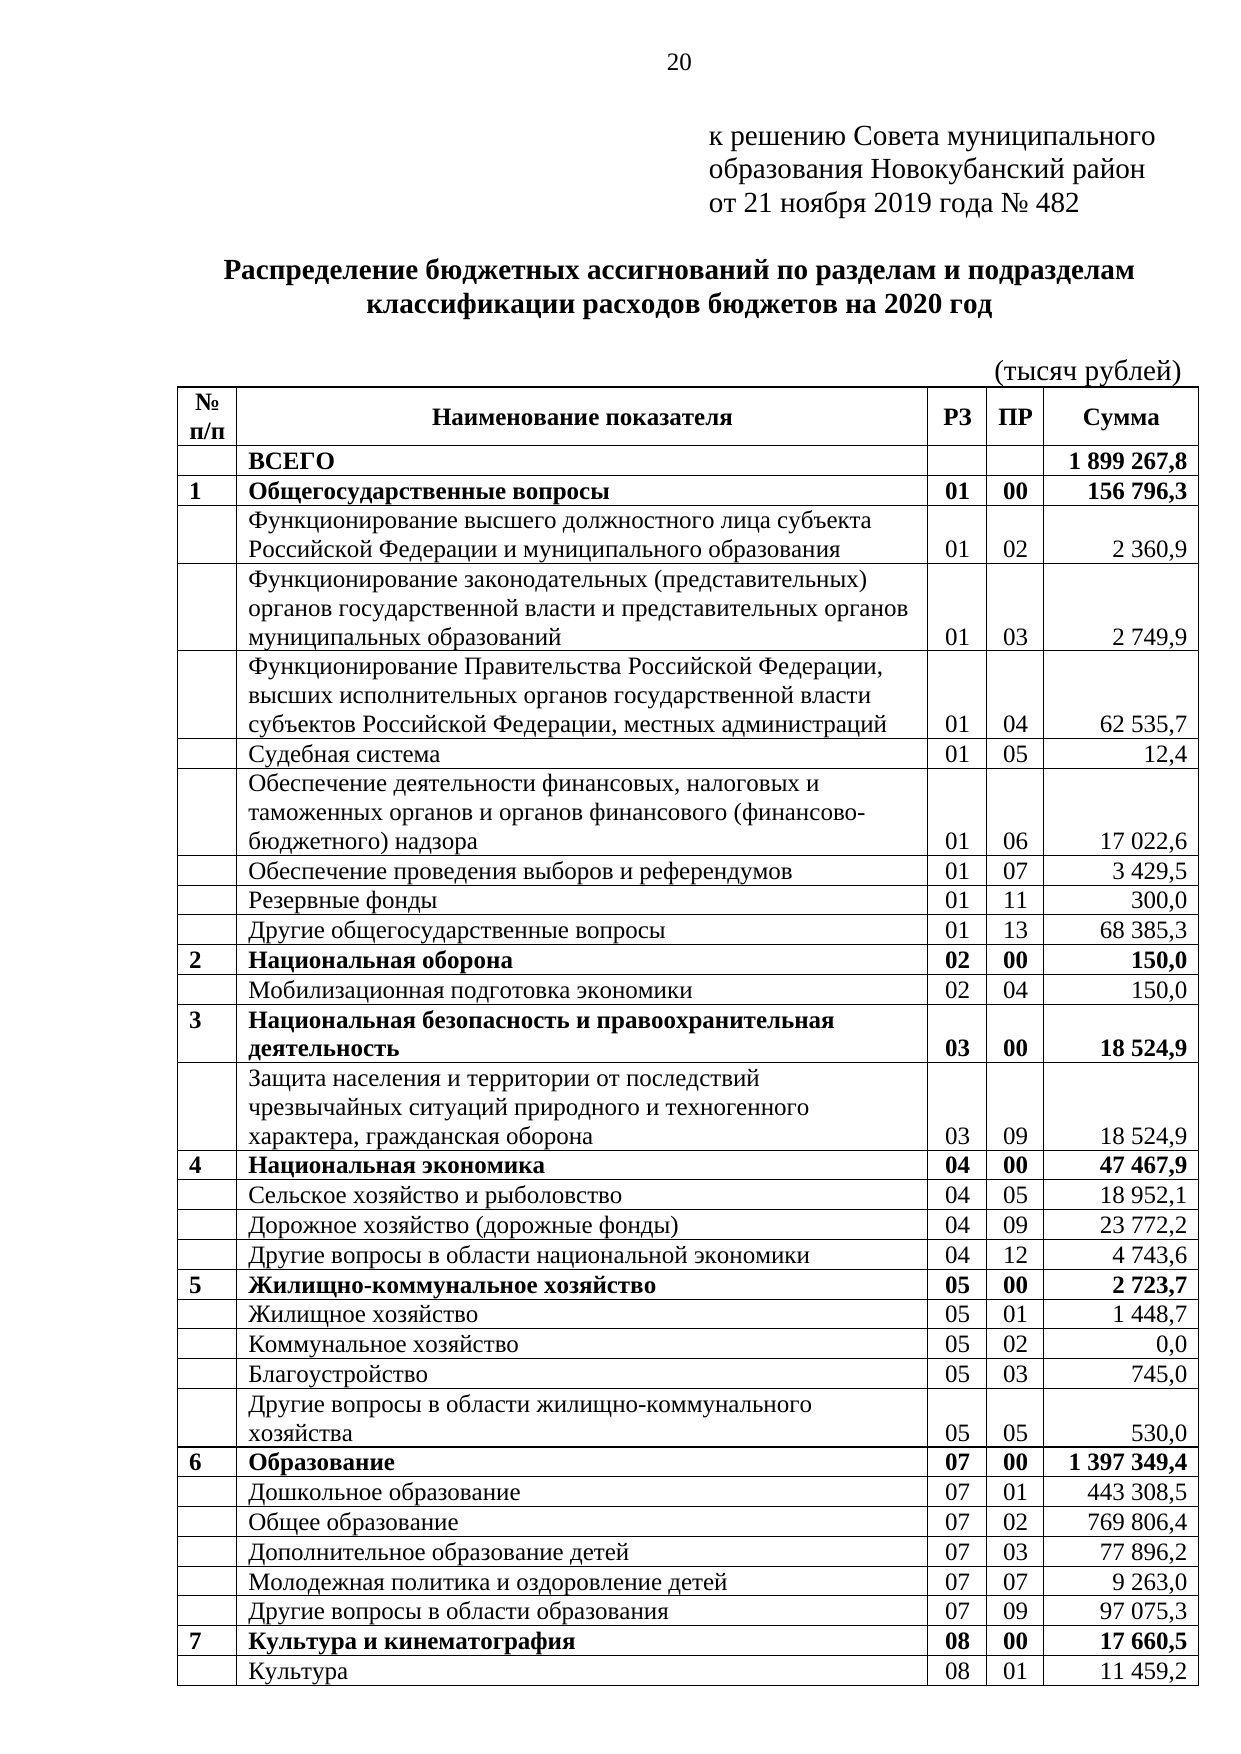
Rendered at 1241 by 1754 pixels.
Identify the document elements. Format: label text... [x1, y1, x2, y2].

table_cell 12 [987, 1240, 1043, 1269]
table_cell Национальная экономика [237, 1151, 927, 1179]
table_cell 09 [987, 1596, 1043, 1625]
table_cell 08 [928, 1656, 986, 1685]
table_cell 05 [928, 1270, 986, 1298]
table_cell 150,0 [1044, 975, 1198, 1004]
table_cell 17 022,6 [1044, 769, 1198, 855]
table_cell 09 [987, 1063, 1043, 1149]
table_cell 47 467,9 [1044, 1151, 1198, 1179]
table_cell 2 360,9 [1044, 506, 1198, 563]
table_cell Общегосударственные вопросы [237, 476, 927, 504]
table_cell Другие вопросы в области жилищно-коммунального хозяйства [237, 1389, 927, 1446]
table_cell Обеспечение деятельности финансовых, налоговых и таможенных органов и органов финансового (финансово-бюджетного) надзора [237, 769, 927, 855]
table_cell Функционирование высшего должностного лица субъекта Российской Федерации и муниципального образования [237, 506, 927, 563]
table_cell 18 952,1 [1044, 1180, 1198, 1209]
table_cell 1 899 267,8 [1044, 446, 1198, 475]
table_cell 01 [987, 1477, 1043, 1506]
table_cell Жилищно-коммунальное хозяйство [237, 1270, 927, 1298]
table_cell 2 749,9 [1044, 564, 1198, 650]
table_cell 00 [987, 1448, 1043, 1476]
table_cell Судебная система [237, 739, 927, 767]
table_cell 01 [928, 739, 986, 767]
table_cell 06 [987, 769, 1043, 855]
table_cell 13 [987, 915, 1043, 944]
text Распределение бюджетных ассигнований по разделам и подразделам классификации расходов бюджетов на 2020 год [177, 252, 1181, 319]
table_cell 68 385,3 [1044, 915, 1198, 944]
table_cell 05 [928, 1329, 986, 1358]
table_cell [178, 886, 236, 914]
table_cell 00 [987, 1151, 1043, 1179]
table_cell 0,0 [1044, 1329, 1198, 1358]
table_cell [178, 1210, 236, 1239]
table_cell 05 [928, 1300, 986, 1328]
table_cell Культура [237, 1656, 927, 1685]
table_cell [178, 1329, 236, 1358]
table_header РЗ [928, 388, 986, 445]
table_cell [178, 1537, 236, 1566]
table_cell [178, 564, 236, 650]
table_cell 07 [928, 1477, 986, 1506]
table_cell Другие общегосударственные вопросы [237, 915, 927, 944]
table_cell 5 [178, 1270, 236, 1298]
table_cell 00 [987, 476, 1043, 504]
table_cell 18 524,9 [1044, 1005, 1198, 1062]
table_cell 04 [987, 975, 1043, 1004]
table_cell 77 896,2 [1044, 1537, 1198, 1566]
table_cell [178, 1359, 236, 1388]
table_cell [178, 446, 236, 475]
table_cell 11 459,2 [1044, 1656, 1198, 1685]
table_cell 00 [987, 945, 1043, 974]
table_cell Мобилизационная подготовка экономики [237, 975, 927, 1004]
table_cell 02 [928, 945, 986, 974]
table_cell 03 [928, 1063, 986, 1149]
table_cell [178, 1567, 236, 1595]
table_cell 2 [178, 945, 236, 974]
table_cell 04 [987, 651, 1043, 738]
table_cell 02 [987, 506, 1043, 563]
text образования Новокубанский район [709, 152, 1181, 185]
table_cell 01 [987, 1300, 1043, 1328]
table_cell Функционирование Правительства Российской Федерации, высших исполнительных органов государственной власти субъектов Российской Федерации, местных администраций [237, 651, 927, 738]
table_cell Благоустройство [237, 1359, 927, 1388]
table_cell [178, 739, 236, 767]
table_cell 04 [928, 1151, 986, 1179]
table_cell 443 308,5 [1044, 1477, 1198, 1506]
table_cell Жилищное хозяйство [237, 1300, 927, 1328]
table_cell 00 [987, 1270, 1043, 1298]
table_cell 18 524,9 [1044, 1063, 1198, 1149]
text к решению Совета муниципального [709, 118, 1181, 152]
table_cell [178, 1596, 236, 1625]
table_cell 07 [928, 1448, 986, 1476]
table_cell 3 429,5 [1044, 856, 1198, 884]
table_cell 1 397 349,4 [1044, 1448, 1198, 1476]
table_cell Другие вопросы в области национальной экономики [237, 1240, 927, 1269]
table_cell Защита населения и территории от последствий чрезвычайных ситуаций природного и техногенного характера, гражданская оборона [237, 1063, 927, 1149]
table_cell 05 [987, 1180, 1043, 1209]
table_cell 03 [928, 1005, 986, 1062]
table_cell 04 [928, 1240, 986, 1269]
table_cell 01 [928, 564, 986, 650]
table_cell 04 [928, 1210, 986, 1239]
table_cell 01 [928, 651, 986, 738]
table_cell 11 [987, 886, 1043, 914]
table_cell ВСЕГО [237, 446, 927, 475]
table_cell 23 772,2 [1044, 1210, 1198, 1239]
table_cell Другие вопросы в области образования [237, 1596, 927, 1625]
table_cell [178, 769, 236, 855]
table_cell [178, 651, 236, 738]
table_header Сумма [1044, 388, 1198, 445]
table_cell 07 [928, 1596, 986, 1625]
table_cell 01 [928, 476, 986, 504]
table_cell 01 [928, 856, 986, 884]
table_cell 07 [928, 1567, 986, 1595]
table_cell [178, 1063, 236, 1149]
table_cell 04 [928, 1180, 986, 1209]
table_cell 03 [987, 1359, 1043, 1388]
table_cell [178, 975, 236, 1004]
table_cell 7 [178, 1626, 236, 1655]
table_cell 62 535,7 [1044, 651, 1198, 738]
table_cell 02 [928, 975, 986, 1004]
table_cell Молодежная политика и оздоровление детей [237, 1567, 927, 1595]
table_cell Национальная оборона [237, 945, 927, 974]
table_cell 769 806,4 [1044, 1507, 1198, 1536]
table_cell 745,0 [1044, 1359, 1198, 1388]
table_cell [178, 1389, 236, 1446]
table_cell 156 796,3 [1044, 476, 1198, 504]
table_cell 12,4 [1044, 739, 1198, 767]
table_cell 05 [987, 1389, 1043, 1446]
table_cell 01 [928, 915, 986, 944]
table_cell 9 263,0 [1044, 1567, 1198, 1595]
table_cell [178, 1300, 236, 1328]
table_cell 05 [928, 1389, 986, 1446]
table_cell 00 [987, 1626, 1043, 1655]
table_cell [178, 1477, 236, 1506]
table_cell Дошкольное образование [237, 1477, 927, 1506]
table_cell 2 723,7 [1044, 1270, 1198, 1298]
table_cell 97 075,3 [1044, 1596, 1198, 1625]
table_header ПР [987, 388, 1043, 445]
table_cell Резервные фонды [237, 886, 927, 914]
text от 21 ноября 2019 года № 482 [709, 185, 1181, 219]
table_cell 01 [987, 1656, 1043, 1685]
table_cell [178, 506, 236, 563]
table_cell 02 [987, 1507, 1043, 1536]
table_cell 3 [178, 1005, 236, 1062]
table_cell 05 [987, 739, 1043, 767]
table_cell 6 [178, 1448, 236, 1476]
text (тысяч рублей) [177, 353, 1181, 386]
table_cell 07 [928, 1537, 986, 1566]
table_cell Обеспечение проведения выборов и референдумов [237, 856, 927, 884]
table_cell Дополнительное образование детей [237, 1537, 927, 1566]
table_cell 300,0 [1044, 886, 1198, 914]
table_cell 00 [987, 1005, 1043, 1062]
table_cell [178, 915, 236, 944]
table_cell 01 [928, 769, 986, 855]
table_cell Коммунальное хозяйство [237, 1329, 927, 1358]
table_cell Национальная безопасность и правоохранительная деятельность [237, 1005, 927, 1062]
table_cell 01 [928, 886, 986, 914]
table_cell Дорожное хозяйство (дорожные фонды) [237, 1210, 927, 1239]
table_header № п/п [178, 388, 236, 445]
table_cell 4 743,6 [1044, 1240, 1198, 1269]
table_cell 09 [987, 1210, 1043, 1239]
table_cell [178, 1180, 236, 1209]
table_cell 530,0 [1044, 1389, 1198, 1446]
table_cell [178, 1507, 236, 1536]
table_cell 03 [987, 564, 1043, 650]
table_cell 17 660,5 [1044, 1626, 1198, 1655]
table_cell [178, 1240, 236, 1269]
table_cell 4 [178, 1151, 236, 1179]
table_cell Образование [237, 1448, 927, 1476]
table_cell 07 [928, 1507, 986, 1536]
table_cell 150,0 [1044, 945, 1198, 974]
table_cell [928, 446, 986, 475]
table_cell [178, 856, 236, 884]
table_cell Функционирование законодательных (представительных) органов государственной власти и представительных органов муниципальных образований [237, 564, 927, 650]
table_cell 07 [987, 856, 1043, 884]
table_cell 1 448,7 [1044, 1300, 1198, 1328]
table_cell 03 [987, 1537, 1043, 1566]
table_cell 01 [928, 506, 986, 563]
table_cell 08 [928, 1626, 986, 1655]
table_cell 07 [987, 1567, 1043, 1595]
table_cell Сельское хозяйство и рыболовство [237, 1180, 927, 1209]
table_cell [987, 446, 1043, 475]
table_cell Общее образование [237, 1507, 927, 1536]
table_cell 1 [178, 476, 236, 504]
table_cell Культура и кинематография [237, 1626, 927, 1655]
table_cell [178, 1656, 236, 1685]
table_header Наименование показателя [237, 388, 927, 445]
table_cell 05 [928, 1359, 986, 1388]
table_cell 02 [987, 1329, 1043, 1358]
